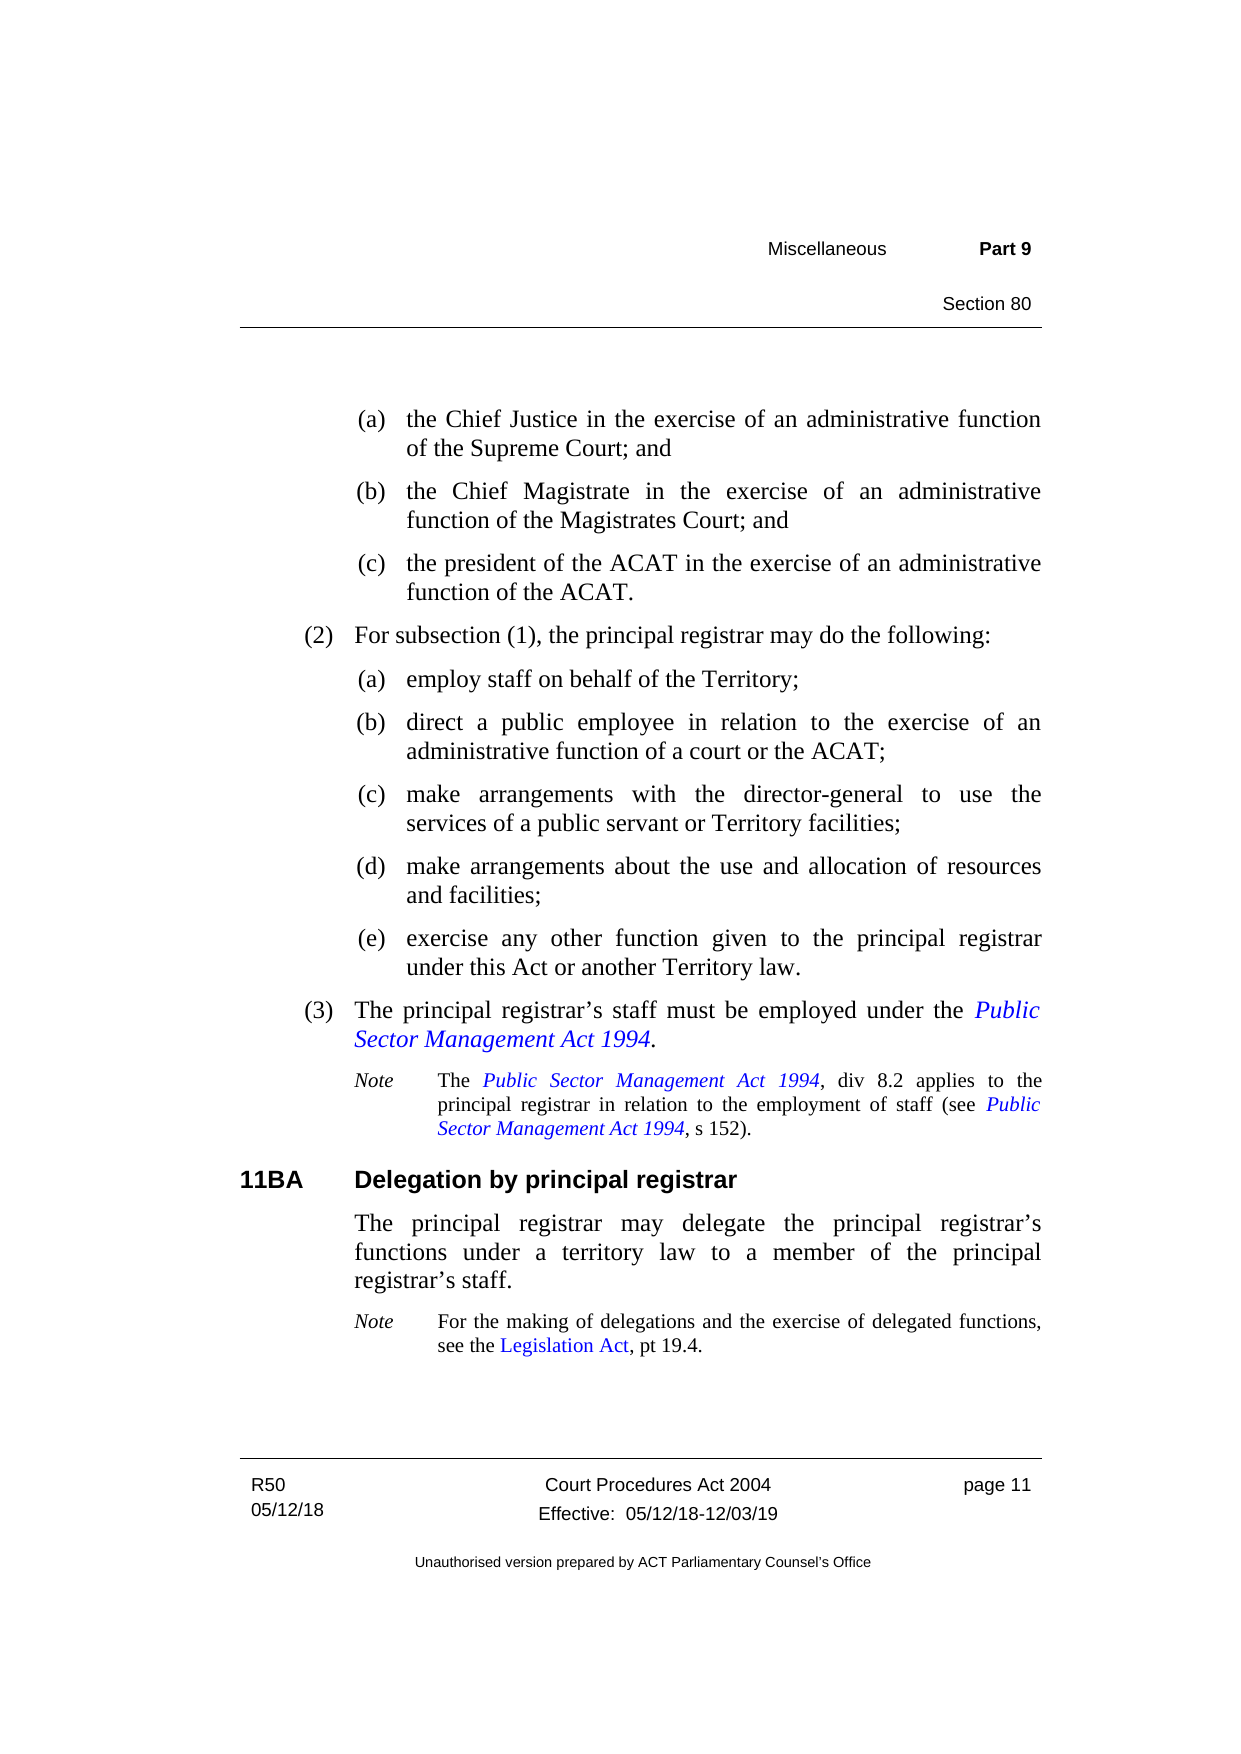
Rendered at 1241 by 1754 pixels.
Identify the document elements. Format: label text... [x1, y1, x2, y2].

text (2) For subsection (1), the principal registrar may do the following: [239, 620, 1042, 649]
text (b) the Chief Magistrate in the exercise of an administrative function of the Magistrates Court; and [239, 476, 1042, 534]
text Note The Public Sector Management Act 1994, div 8.2 applies to the principal registrar in relation to the employment of staff (see Public Sector Management Act 1994, s 152). [354, 1067, 1042, 1140]
text The principal registrar may delegate the principal registrar’s functions under a territory law to a member of the principal registrar’s staff. [354, 1208, 1042, 1294]
text Note For the making of delegations and the exercise of delegated functions, see the Legislation Act, pt 19.4. [354, 1309, 1042, 1357]
text (e) exercise any other function given to the principal registrar under this Act or another Territory law. [239, 923, 1042, 981]
text (c) make arrangements with the director-general to use the services of a public servant or Territory facilities; [239, 779, 1042, 837]
text (d) make arrangements about the use and allocation of resources and facilities; [239, 851, 1042, 909]
text (c) the president of the ACAT in the exercise of an administrative function of the ACAT. [239, 548, 1042, 606]
text (a) the Chief Justice in the exercise of an administrative function of the Supreme Court; and [239, 404, 1042, 462]
text 11BA Delegation by principal registrar [239, 1165, 1042, 1193]
text (3) The principal registrar’s staff must be employed under the Public Sector Management Act 1994. [239, 995, 1042, 1053]
text (a) employ staff on behalf of the Territory; [239, 664, 1042, 692]
text (b) direct a public employee in relation to the exercise of an administrative function of a court or the ACAT; [239, 707, 1042, 764]
